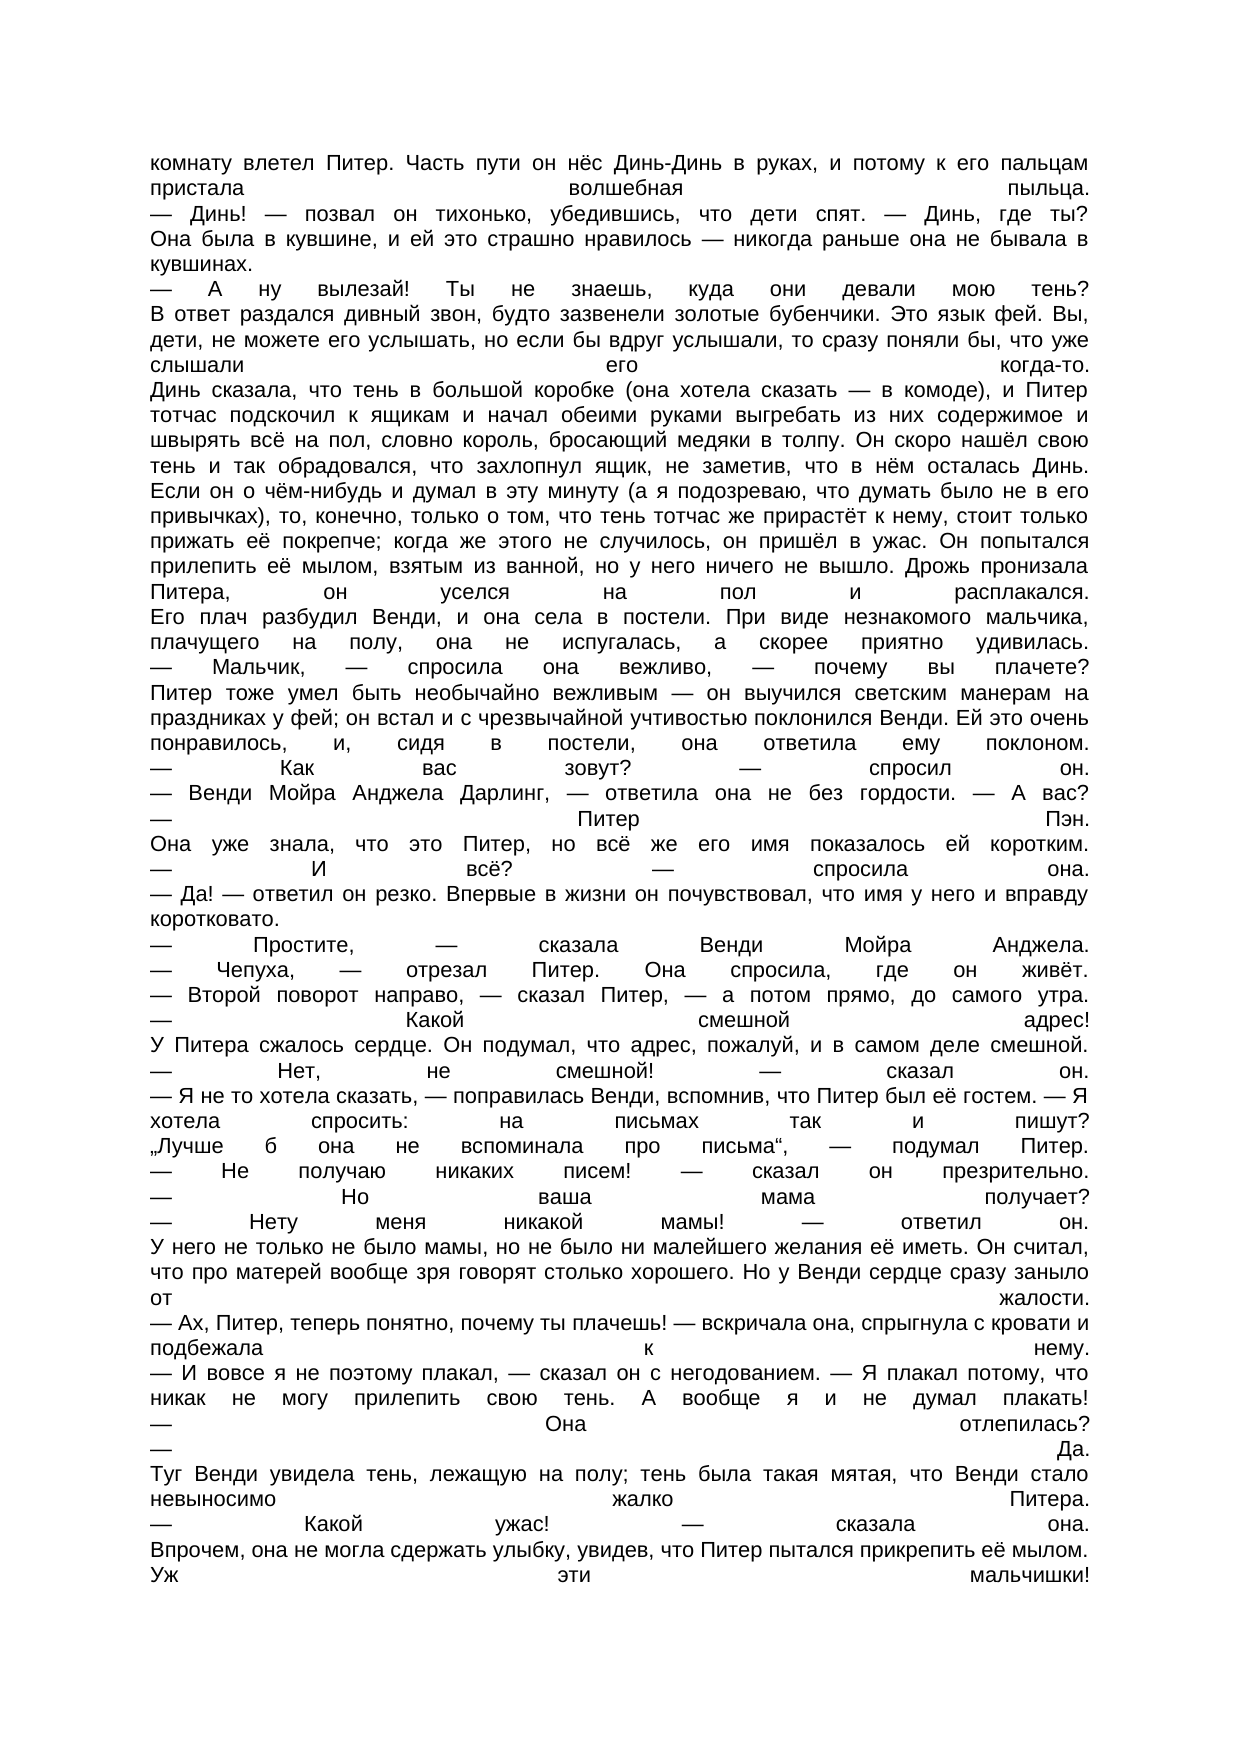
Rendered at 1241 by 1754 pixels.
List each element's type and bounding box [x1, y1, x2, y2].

text [150, 150, 1090, 1587]
